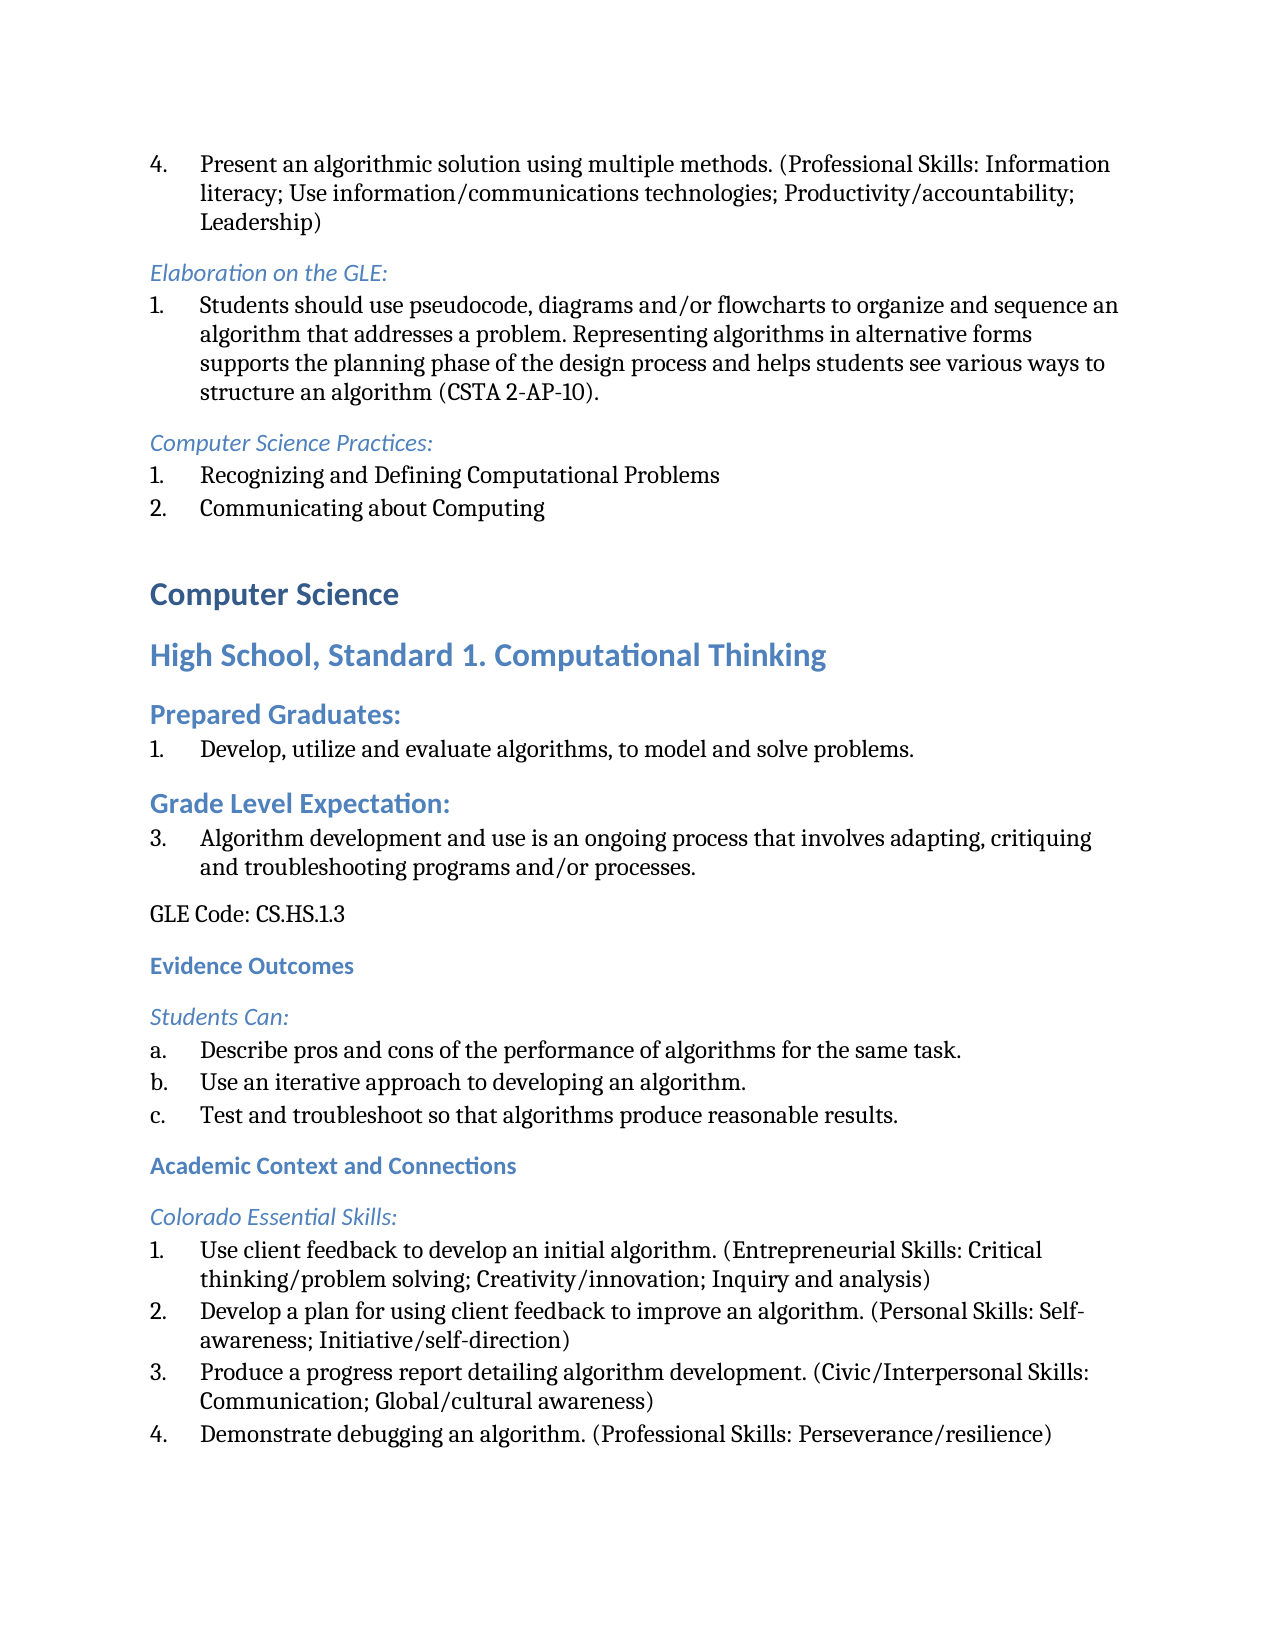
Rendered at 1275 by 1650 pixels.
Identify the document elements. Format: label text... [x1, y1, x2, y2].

subtitle Computer Science Practices: [150, 427, 1125, 458]
list Use client feedback to develop an initial algorithm. (Entrepreneurial Skills: Critical thinking/problem solving; Creativity/innovation; Inquiry and analysis) [150, 1236, 1125, 1293]
list Communicating about Computing [150, 494, 1125, 523]
list Test and troubleshoot so that algorithms produce reasonable results. [150, 1101, 1125, 1129]
list Demonstrate debugging an algorithm. (Professional Skills: Perseverance/resilience) [150, 1419, 1125, 1448]
list Describe pros and cons of the performance of algorithms for the same task. [150, 1036, 1125, 1064]
list Algorithm development and use is an ongoing process that involves adapting, critiquing and troubleshooting programs and/or processes. [150, 824, 1125, 882]
list Produce a progress report detailing algorithm development. (Civic/Interpersonal Skills: Communication; Global/cultural awareness) [150, 1358, 1125, 1416]
list Recognizing and Defining Computational Problems [150, 461, 1125, 490]
list Use an iterative approach to developing an algorithm. [150, 1068, 1125, 1097]
subtitle Prepared Graduates: [150, 696, 1125, 731]
list Students should use pseudocode, diagrams and/or flowcharts to organize and sequence an algorithm that addresses a problem. Representing algorithms in alternative forms supports the planning phase of the design process and helps students see various ways to structure an algorithm (CSTA 2-AP-10). [150, 291, 1125, 406]
list Develop, utilize and evaluate algorithms, to model and solve problems. [150, 735, 1125, 764]
list Develop a plan for using client feedback to improve an algorithm. (Personal Skills: Self-awareness; Initiative/self-direction) [150, 1297, 1125, 1354]
subtitle High School, Standard 1. Computational Thinking [150, 634, 1125, 675]
subtitle Academic Context and Connections [150, 1150, 1125, 1181]
subtitle Colorado Essential Skills: [150, 1202, 1125, 1232]
subtitle Evidence Outcomes [150, 950, 1125, 981]
text GLE Code: CS.HS.1.3 [150, 900, 1125, 929]
subtitle Elaboration on the GLE: [150, 257, 1125, 288]
subtitle Students Can: [150, 1001, 1125, 1032]
subtitle Grade Level Expectation: [150, 785, 1125, 820]
subtitle Computer Science [150, 573, 1125, 613]
list Present an algorithmic solution using multiple methods. (Professional Skills: Information literacy; Use information/communications technologies; Productivity/accountability; Leadership) [150, 150, 1125, 236]
